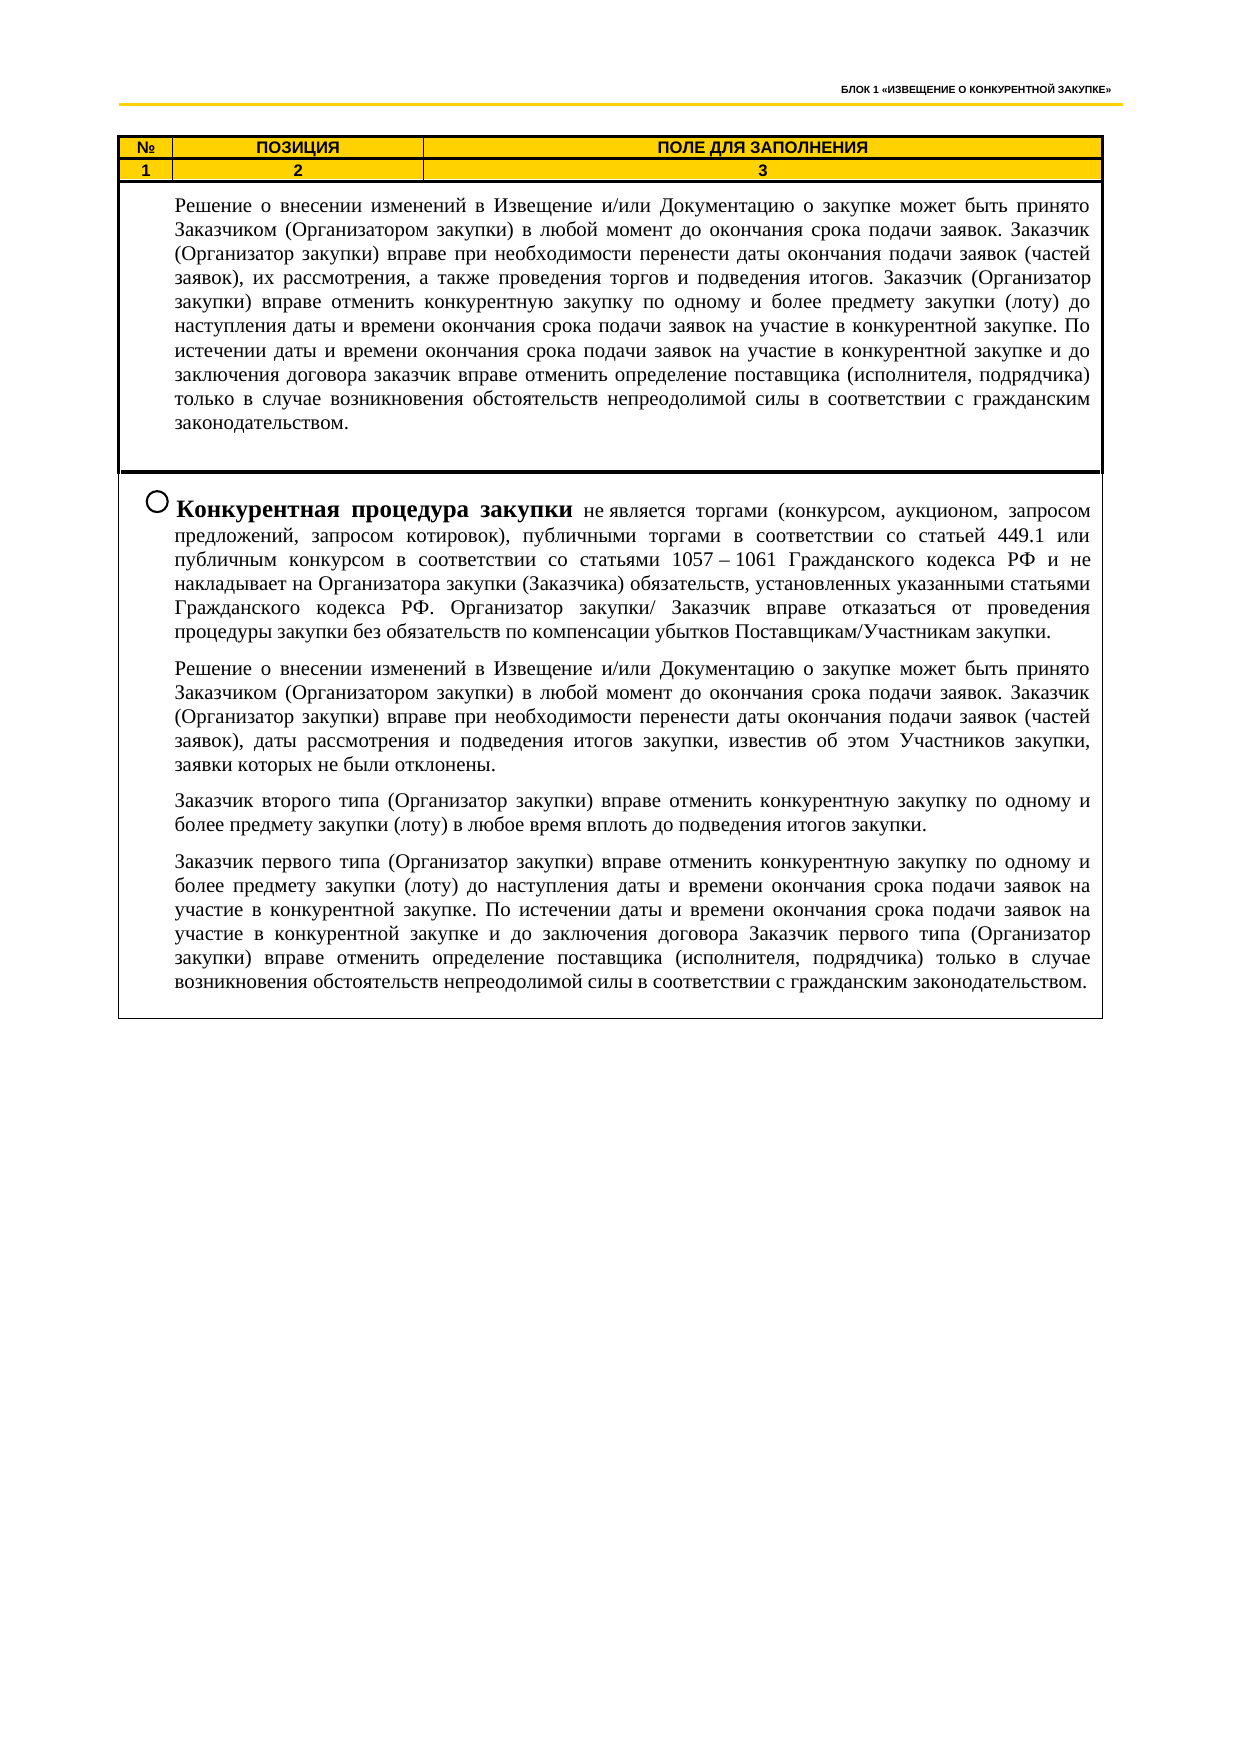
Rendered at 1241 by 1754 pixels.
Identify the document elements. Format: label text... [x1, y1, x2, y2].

table_cell 3 [424, 160, 1101, 179]
table_cell Конкурентная процедура закупки не является торгами (конкурсом, аукционом, запросом предложений, запросом котировок), публичными торгами в соответствии со статьей 449.1 или публичным конкурсом в соответствии со статьями 1057 – 1061 Гражданского кодекса РФ и не накладывает на Организатора закупки (Заказчика) обязательств, установленных указанными статьями Гражданского кодекса РФ. Организатор закупки/ Заказчик вправе отказаться от проведения процедуры закупки без обязательств по компенсации убытков Поставщикам/Участникам закупки. Решение о внесении изменений в Извещение и/или Документацию о закупке может быть принято Заказчиком (Организатором закупки) в любой момент до окончания срока подачи заявок. Заказчик (Организатор закупки) вправе при необходимости перенести даты окончания подачи заявок (частей заявок), даты рассмотрения и подведения итогов закупки, известив об этом Участников закупки, заявки которых не были отклонены. Заказчик второго типа (Организатор закупки) вправе отменить конкурентную закупку по одному и более предмету закупки (лоту) в любое время вплоть до подведения итогов закупки. Заказчик первого типа (Организатор закупки) вправе отменить конкурентную закупку по одному и более предмету закупки (лоту) до наступления даты и времени окончания срока подачи заявок на участие в конкурентной закупке. По истечении даты и времени окончания срока подачи заявок на участие в конкурентной закупке и до заключения договора Заказчик первого типа (Организатор закупки) вправе отменить определение поставщика (исполнителя, подрядчика) только в случае возникновения обстоятельств непреодолимой силы в соответствии с гражданским законодательством. [119, 470, 1102, 1017]
table_cell 2 [173, 160, 423, 179]
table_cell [120, 183, 1101, 470]
table_header ПОЛЕ ДЛЯ ЗАПОЛНЕНИЯ [424, 138, 1101, 157]
table_header № [120, 138, 172, 157]
table_header ПОЗИЦИЯ [173, 138, 423, 157]
table_cell 1 [120, 160, 172, 179]
